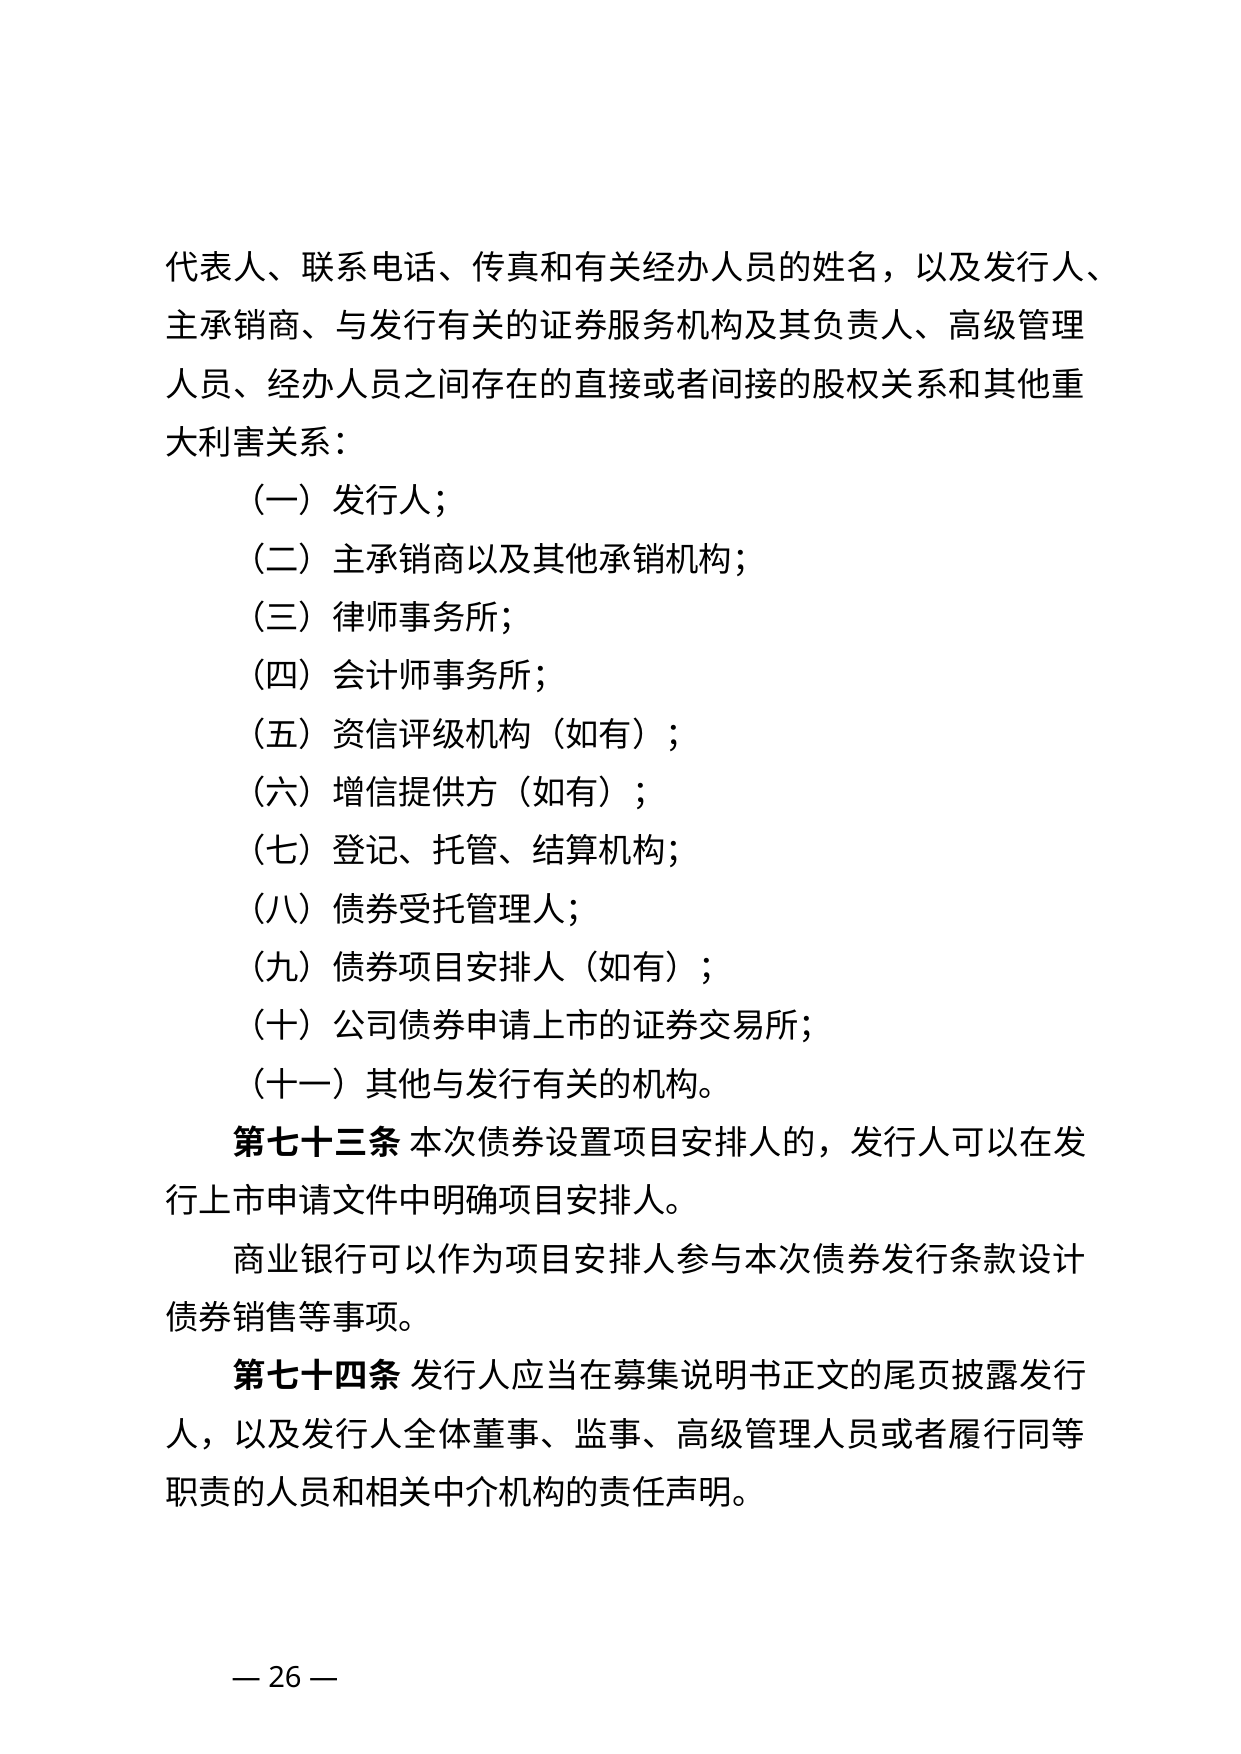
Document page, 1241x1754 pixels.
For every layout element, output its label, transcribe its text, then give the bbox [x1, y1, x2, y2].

text （八）债券受托管理人； [165, 874, 1087, 933]
text （九）债券项目安排人（如有）； [165, 933, 1087, 991]
text 第七十三条 本次债券设置项目安排人的，发行人可以在发行上市申请文件中明确项目安排人。 [165, 1108, 1087, 1224]
text 第七十四条 发行人应当在募集说明书正文的尾页披露发行人，以及发行人全体董事、监事、高级管理人员或者履行同等职责的人员和相关中介机构的责任声明。 [165, 1341, 1087, 1516]
text （二）主承销商以及其他承销机构； [165, 524, 1087, 583]
text （六）增信提供方（如有）； [165, 758, 1087, 816]
text （十）公司债券申请上市的证券交易所； [165, 991, 1087, 1049]
text （十一）其他与发行有关的机构。 [165, 1049, 1087, 1108]
text （四）会计师事务所； [165, 641, 1087, 699]
text （一）发行人； [165, 466, 1087, 524]
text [165, 233, 1087, 466]
text （七）登记、托管、结算机构； [165, 816, 1087, 874]
text 商业银行可以作为项目安排人参与本次债券发行条款设计、债券销售等事项。 [165, 1224, 1087, 1341]
text （五）资信评级机构（如有）； [165, 699, 1087, 758]
text （三）律师事务所； [165, 583, 1087, 641]
